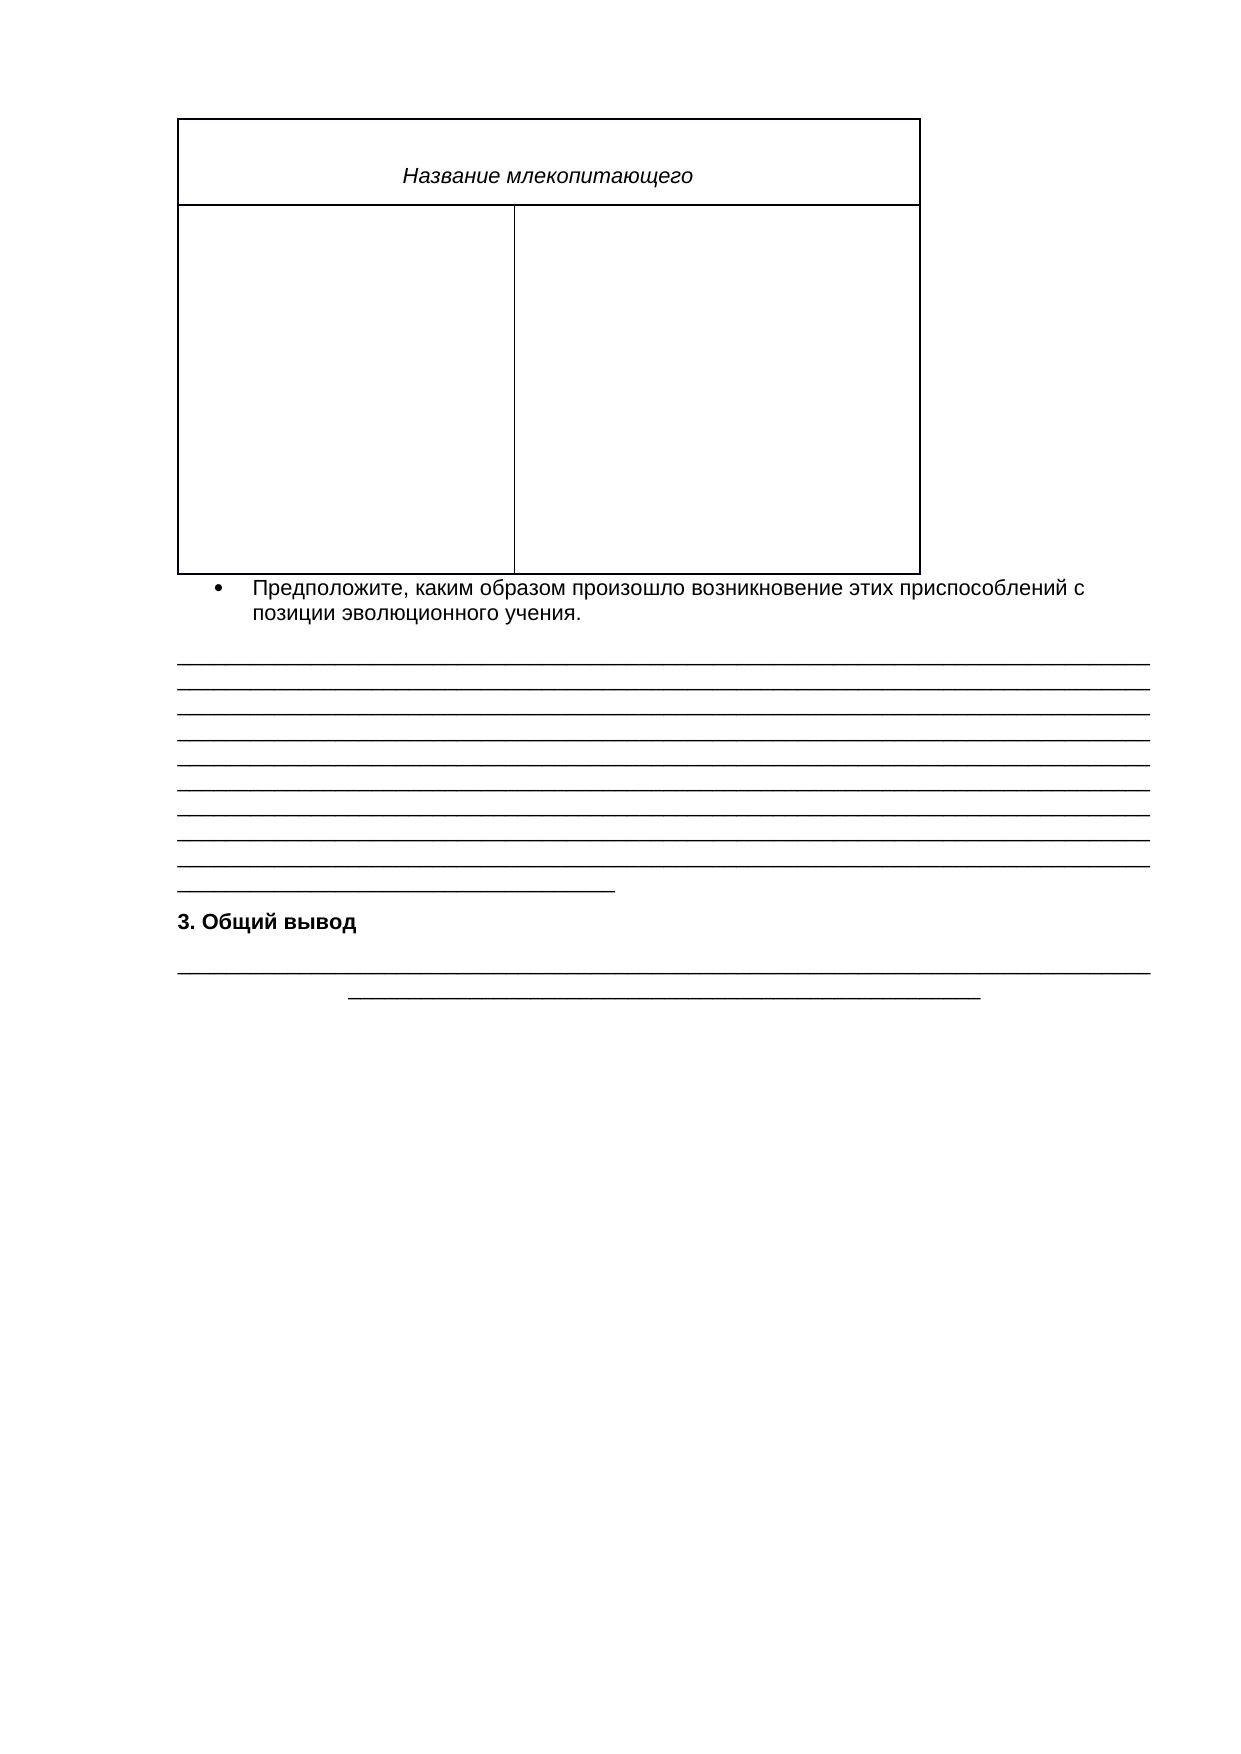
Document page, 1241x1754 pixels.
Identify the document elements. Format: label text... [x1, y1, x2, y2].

list Предположите, каким образом произошло возникновение этих приспособлений с позиции эволюционного учения. [215, 575, 1152, 625]
table_cell [179, 206, 514, 573]
table_cell [515, 206, 919, 573]
text ____________________________________________________________________________________________________________________________________________________________________________________________________________________________________________________________________________________________________________________________________________________________________________________________________________________________________________________________________________________________________________________________________________________________________________________________________________________________________________________________________________________________________________________________________________________________________________________ [177, 641, 1152, 893]
text ____________________________________________________________________________________________________________________________________ [177, 949, 1152, 1000]
text 3. Общий вывод [177, 908, 1152, 934]
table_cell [179, 120, 919, 204]
